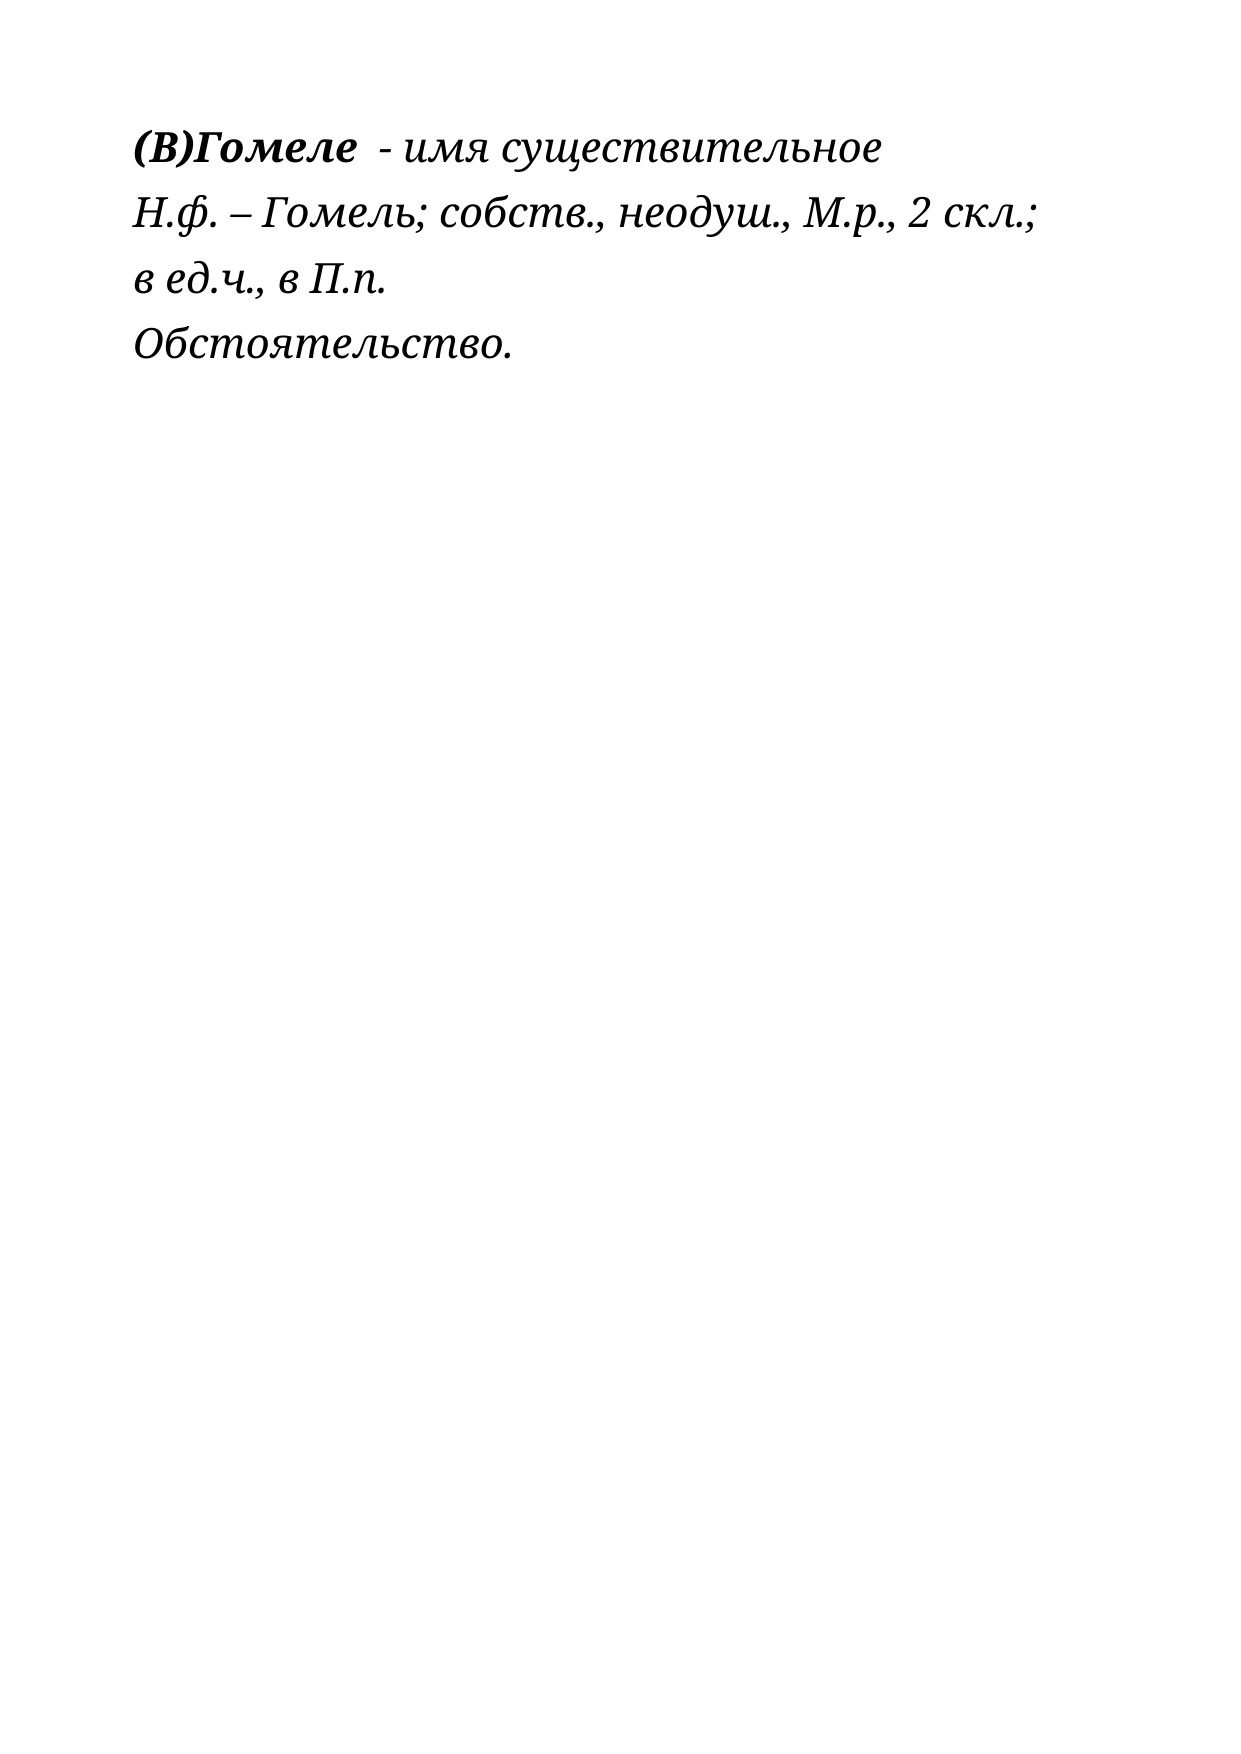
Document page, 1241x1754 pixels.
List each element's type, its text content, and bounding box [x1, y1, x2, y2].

text Н.ф. – Гомель; собств., неодуш., М.р., 2 скл.; [133, 183, 1152, 240]
text (В)Гомеле - имя существительное [133, 118, 1152, 175]
text в ед.ч., в П.п. [133, 248, 1152, 305]
text Обстоятельство. [133, 314, 1152, 371]
